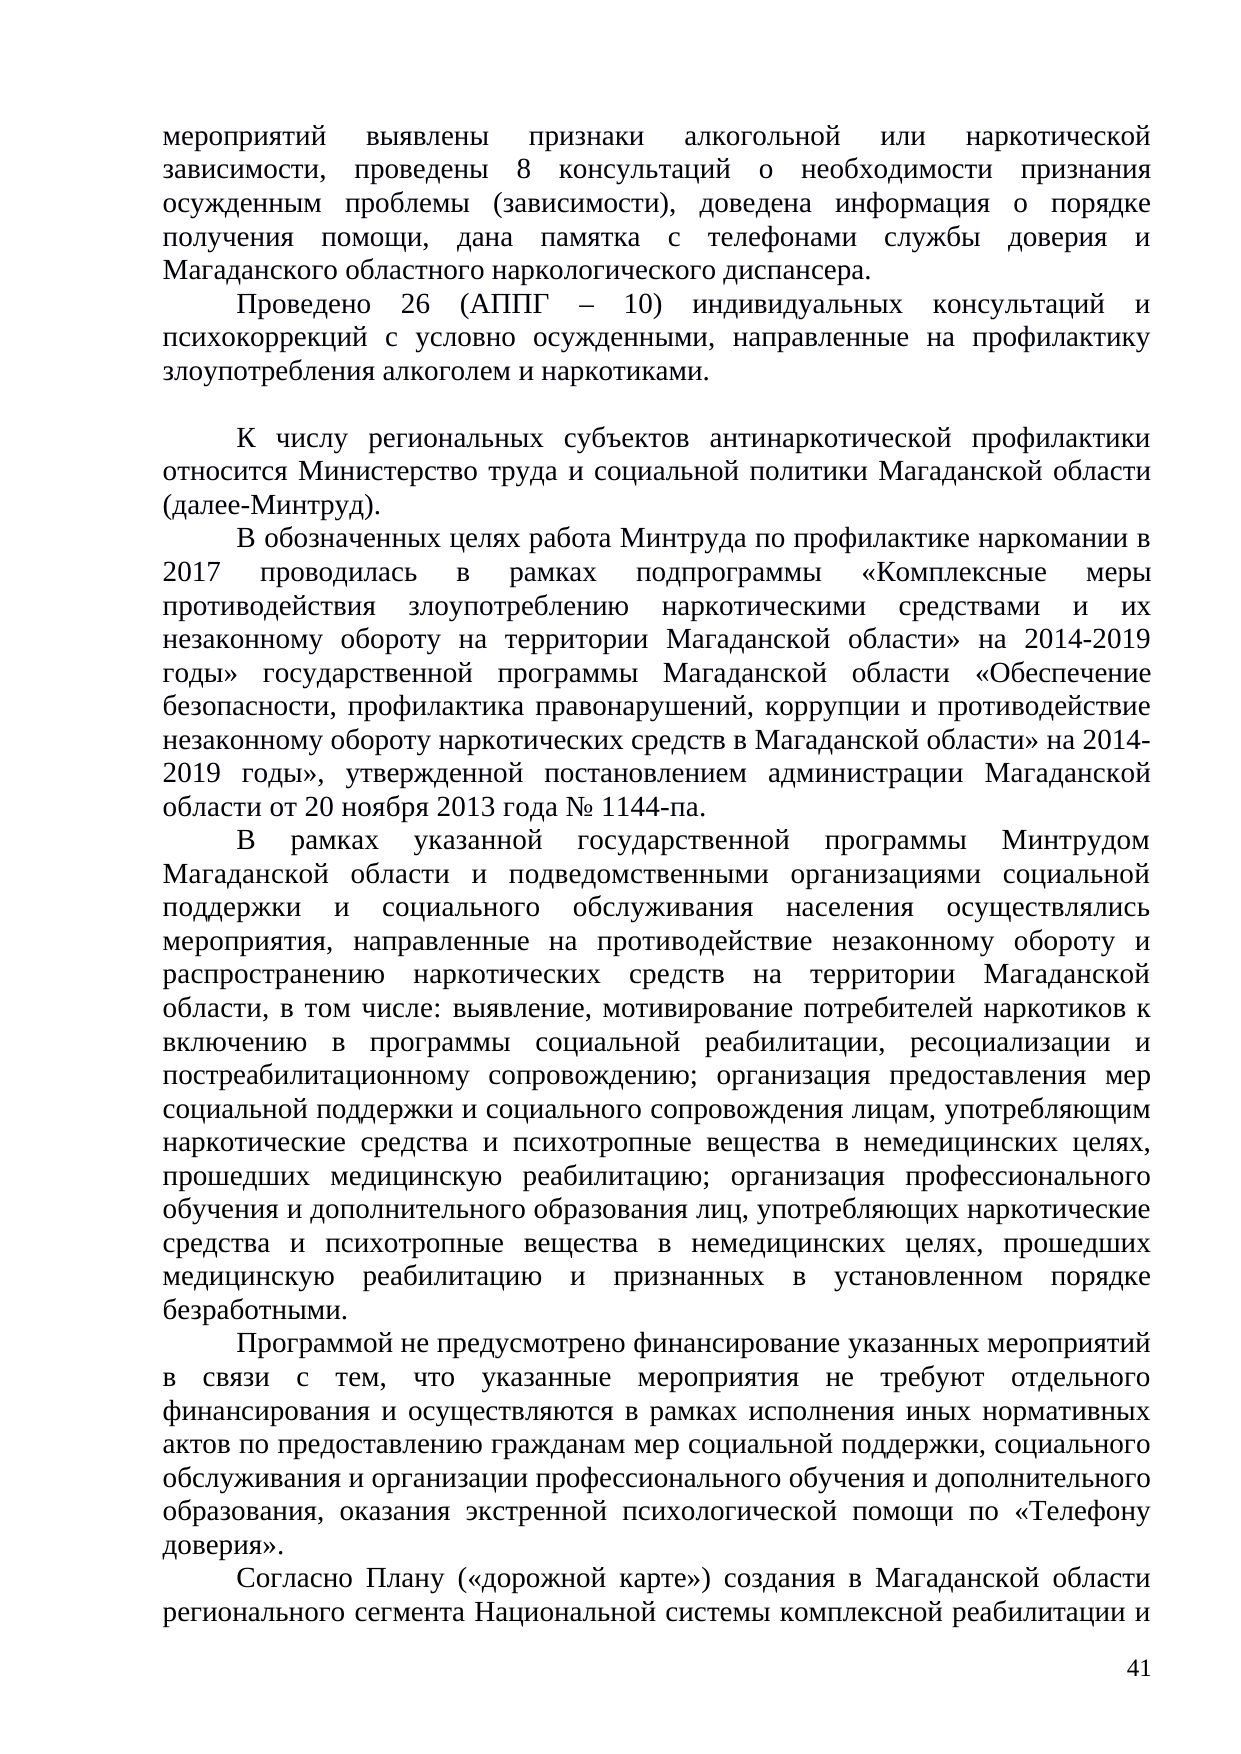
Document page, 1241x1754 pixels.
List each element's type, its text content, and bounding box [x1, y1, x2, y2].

text Проведено 26 (АППГ – 10) индивидуальных консультаций и психокоррекций с условно осужденными, направленные на профилактику злоупотребления алкоголем и наркотиками. [162, 286, 1152, 386]
text К числу региональных субъектов антинаркотической профилактики относится Министерство труда и социальной политики Магаданской области (далее-Минтруд). [162, 420, 1152, 521]
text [162, 1560, 1152, 1627]
text Программой не предусмотрено финансирование указанных мероприятий в связи с тем, что указанные мероприятия не требуют отдельного финансирования и осуществляются в рамках исполнения иных нормативных актов по предоставлению гражданам мер социальной поддержки, социального обслуживания и организации профессионального обучения и дополнительного образования, оказания экстренной психологической помощи по «Телефону доверия». [162, 1326, 1152, 1560]
text В рамках указанной государственной программы Минтрудом Магаданской области и подведомственными организациями социальной поддержки и социального обслуживания населения осуществлялись мероприятия, направленные на противодействие незаконному обороту и распространению наркотических средств на территории Магаданской области, в том числе: выявление, мотивирование потребителей наркотиков к включению в программы социальной реабилитации, ресоциализации и постреабилитационному сопровождению; организация предоставления мер социальной поддержки и социального сопровождения лицам, употребляющим наркотические средства и психотропные вещества в немедицинских целях, прошедших медицинскую реабилитацию; организация профессионального обучения и дополнительного образования лиц, употребляющих наркотические средства и психотропные вещества в немедицинских целях, прошедших медицинскую реабилитацию и признанных в установленном порядке безработными. [162, 822, 1152, 1326]
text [162, 118, 1152, 286]
text В обозначенных целях работа Минтруда по профилактике наркомании в 2017 проводилась в рамках подпрограммы «Комплексные меры противодействия злоупотреблению наркотическими средствами и их незаконному обороту на территории Магаданской области» на 2014-2019 годы» государственной программы Магаданской области «Обеспечение безопасности, профилактика правонарушений, коррупции и противодействие незаконному обороту наркотических средств в Магаданской области» на 2014-2019 годы», утвержденной постановлением администрации Магаданской области от 20 ноября 2013 года № 1144-па. [162, 521, 1152, 822]
